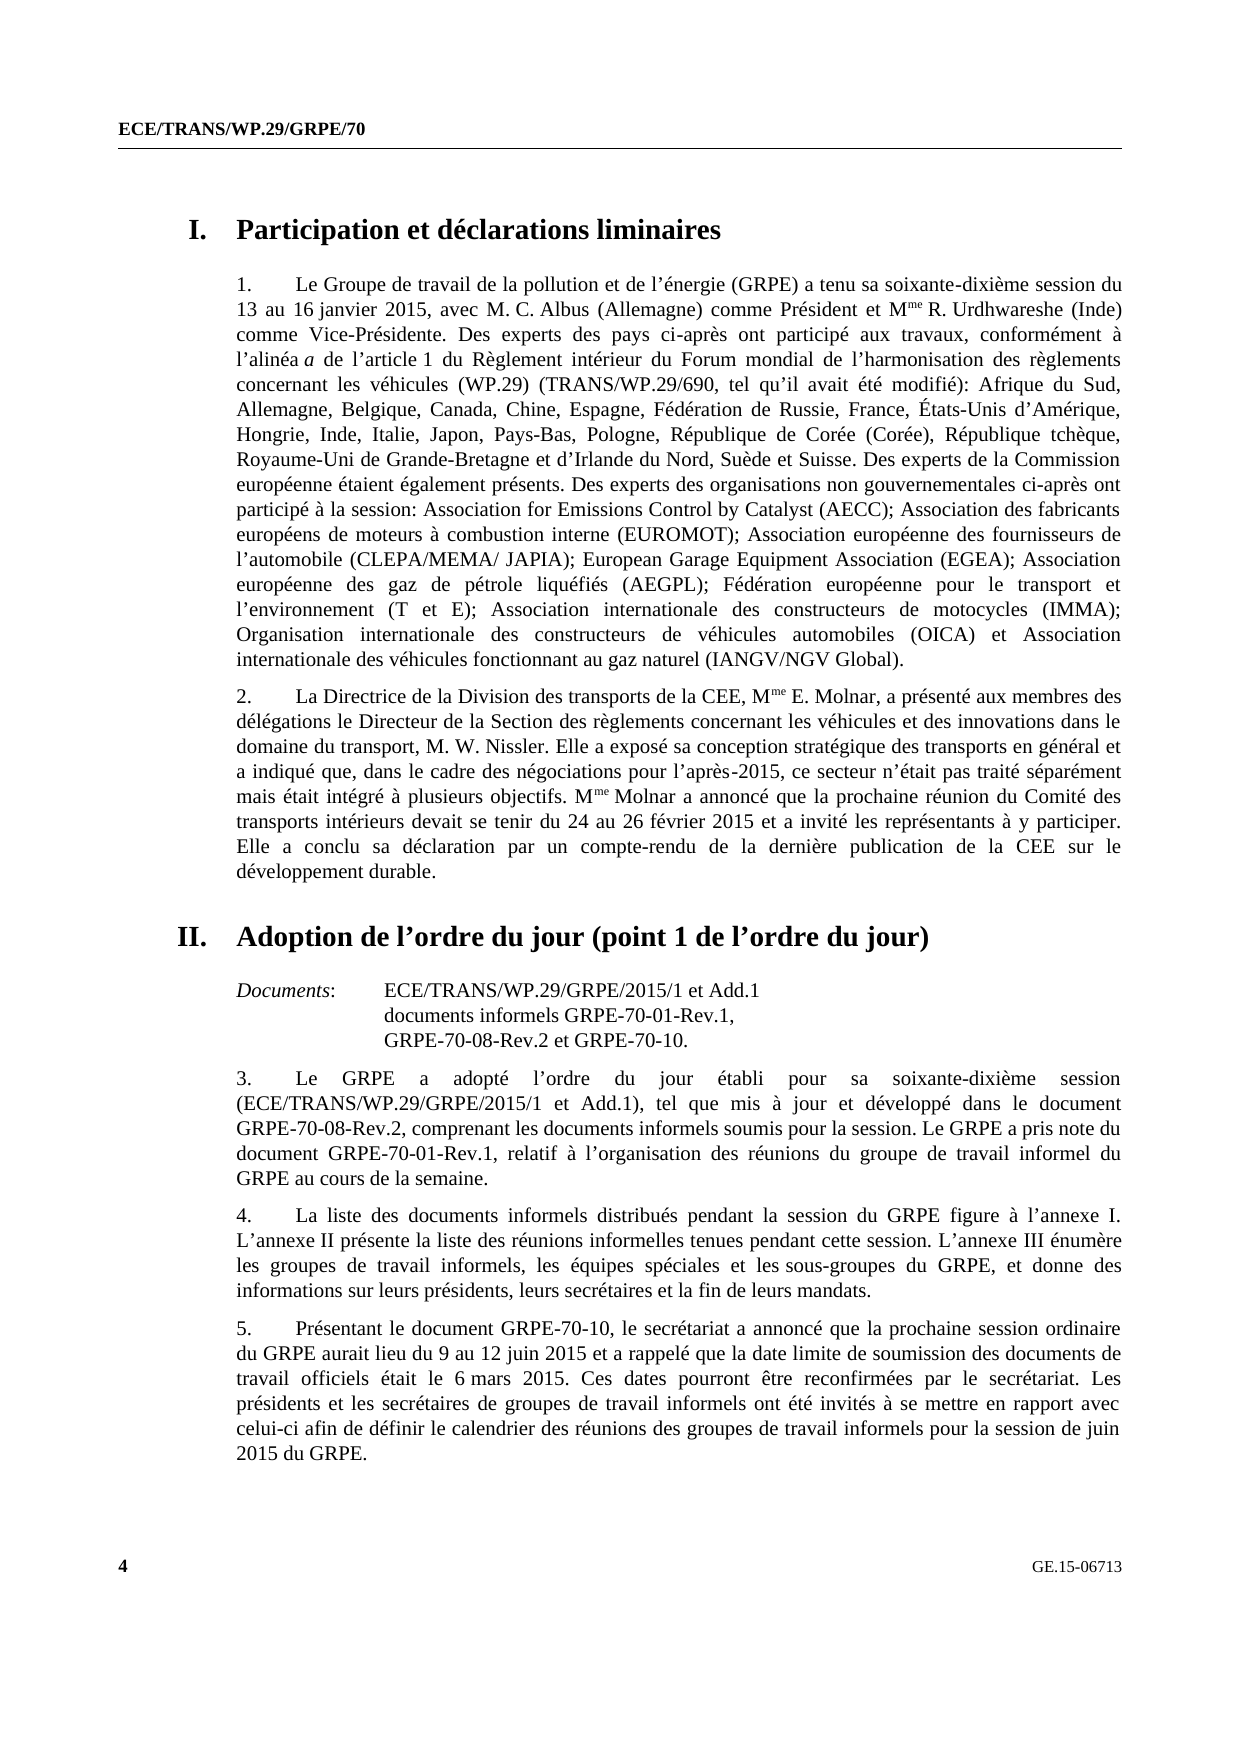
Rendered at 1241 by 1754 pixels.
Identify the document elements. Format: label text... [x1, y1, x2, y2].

text I. Participation et déclarations liminaires [118, 215, 1004, 246]
text La liste des documents informels distribués pendant la session du GRPE figure à l’annexe I. L’annexe II présente la liste des réunions informelles tenues pendant cette session. L’annexe III énumère les groupes de travail informels, les équipes spéciales et les sous-groupes du GRPE, et donne des informations sur leurs présidents, leurs secrétaires et la fin de leurs mandats. [236, 1202, 1122, 1302]
text Le Groupe de travail de la pollution et de l’énergie (GRPE) a tenu sa soixante-dixième session du 13 au 16 janvier 2015, avec M. C. Albus (Allemagne) comme Président et Mme R. Urdhwareshe (Inde) comme Vice-Présidente. Des experts des pays ci-après ont participé aux travaux, conformément à l’alinéa a de l’article 1 du Règlement intérieur du Forum mondial de l’harmonisation des règlements concernant les véhicules (WP.29) (TRANS/WP.29/690, tel qu’il avait été modifié): Afrique du Sud, Allemagne, Belgique, Canada, Chine, Espagne, Fédération de Russie, France, États-Unis d’Amérique, Hongrie, Inde, Italie, Japon, Pays-Bas, Pologne, République de Corée (Corée), République tchèque, Royaume-Uni de Grande-Bretagne et d’Irlande du Nord, Suède et Suisse. Des experts de la Commission européenne étaient également présents. Des experts des organisations non gouvernementales ci-après ont participé à la session: Association for Emissions Control by Catalyst (AECC); Association des fabricants européens de moteurs à combustion interne (EUROMOT); Association européenne des fournisseurs de l’automobile (CLEPA/MEMA/ JAPIA); European Garage Equipment Association (EGEA); Association européenne des gaz de pétrole liquéfiés (AEGPL); Fédération européenne pour le transport et l’environnement (T et E); Association internationale des constructeurs de motocycles (IMMA); Organisation internationale des constructeurs de véhicules automobiles (OICA) et Association internationale des véhicules fonctionnant au gaz naturel (IANGV/NGV Global). [236, 271, 1122, 671]
text Documents: ECE/TRANS/WP.29/GRPE/2015/1 et Add.1 documents informels GRPE-70-01-Rev.1, GRPE-70-08-Rev.2 et GRPE-70-10. [236, 977, 1004, 1052]
text Le GRPE a adopté l’ordre du jour établi pour sa soixante-dixième session (ECE/TRANS/WP.29/GRPE/2015/1 et Add.1), tel que mis à jour et développé dans le document GRPE-70-08-Rev.2, comprenant les documents informels soumis pour la session. Le GRPE a pris note du document GRPE-70-01-Rev.1, relatif à l’organisation des réunions du groupe de travail informel du GRPE au cours de la semaine. [236, 1065, 1122, 1190]
text La Directrice de la Division des transports de la CEE, Mme E. Molnar, a présenté aux membres des délégations le Directeur de la Section des règlements concernant les véhicules et des innovations dans le domaine du transport, M. W. Nissler. Elle a exposé sa conception stratégique des transports en général et a indiqué que, dans le cadre des négociations pour l’après-2015, ce secteur n’était pas traité séparément mais était intégré à plusieurs objectifs. Mme Molnar a annoncé que la prochaine réunion du Comité des transports intérieurs devait se tenir du 24 au 26 février 2015 et a invité les représentants à y participer. Elle a conclu sa déclaration par un compte-rendu de la dernière publication de la CEE sur le développement durable. [236, 683, 1122, 883]
text II. Adoption de l’ordre du jour (point 1 de l’ordre du jour) [118, 921, 1004, 952]
text Présentant le document GRPE-70-10, le secrétariat a annoncé que la prochaine session ordinaire du GRPE aurait lieu du 9 au 12 juin 2015 et a rappelé que la date limite de soumission des documents de travail officiels était le 6 mars 2015. Ces dates pourront être reconfirmées par le secrétariat. Les présidents et les secrétaires de groupes de travail informels ont été invités à se mettre en rapport avec celui-ci afin de définir le calendrier des réunions des groupes de travail informels pour la session de juin 2015 du GRPE. [236, 1315, 1122, 1465]
